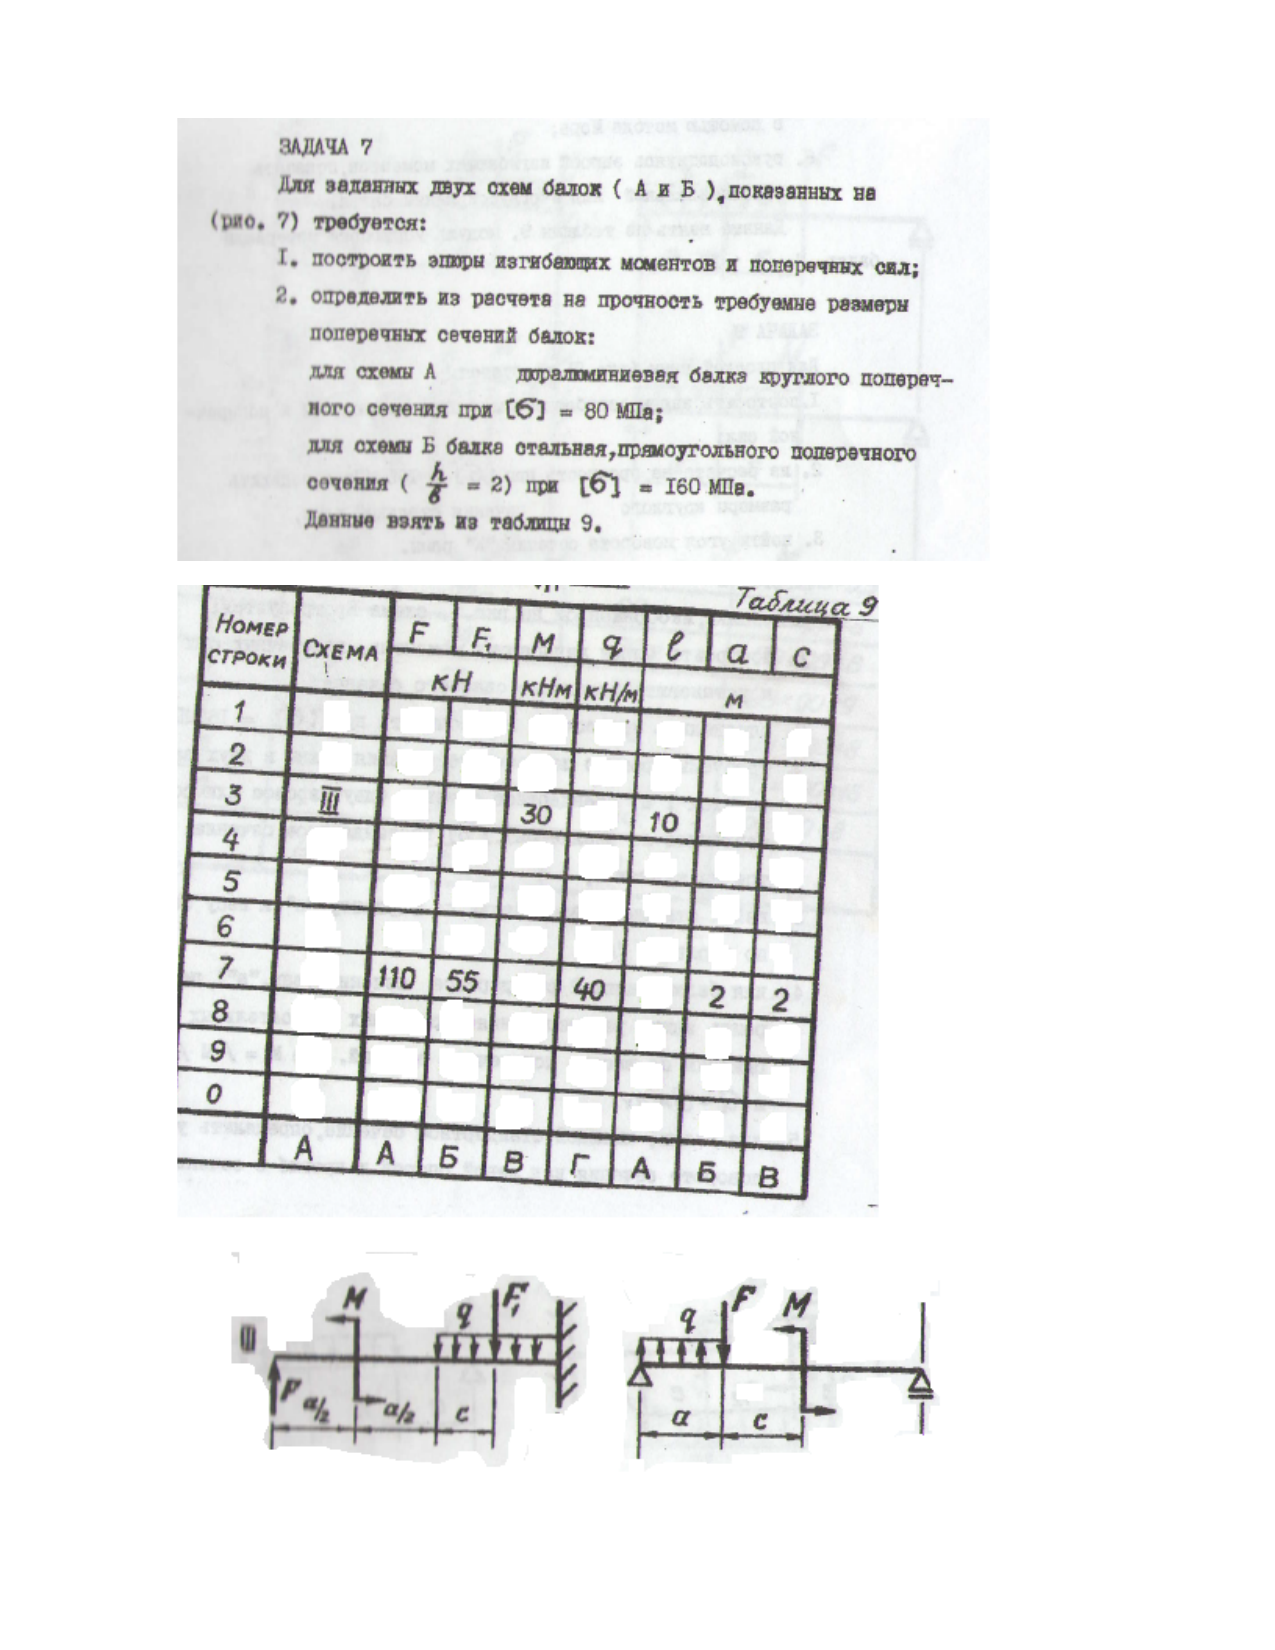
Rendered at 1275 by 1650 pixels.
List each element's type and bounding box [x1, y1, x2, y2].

picture [177, 1243, 976, 1500]
picture [177, 118, 990, 561]
picture [177, 585, 879, 1219]
